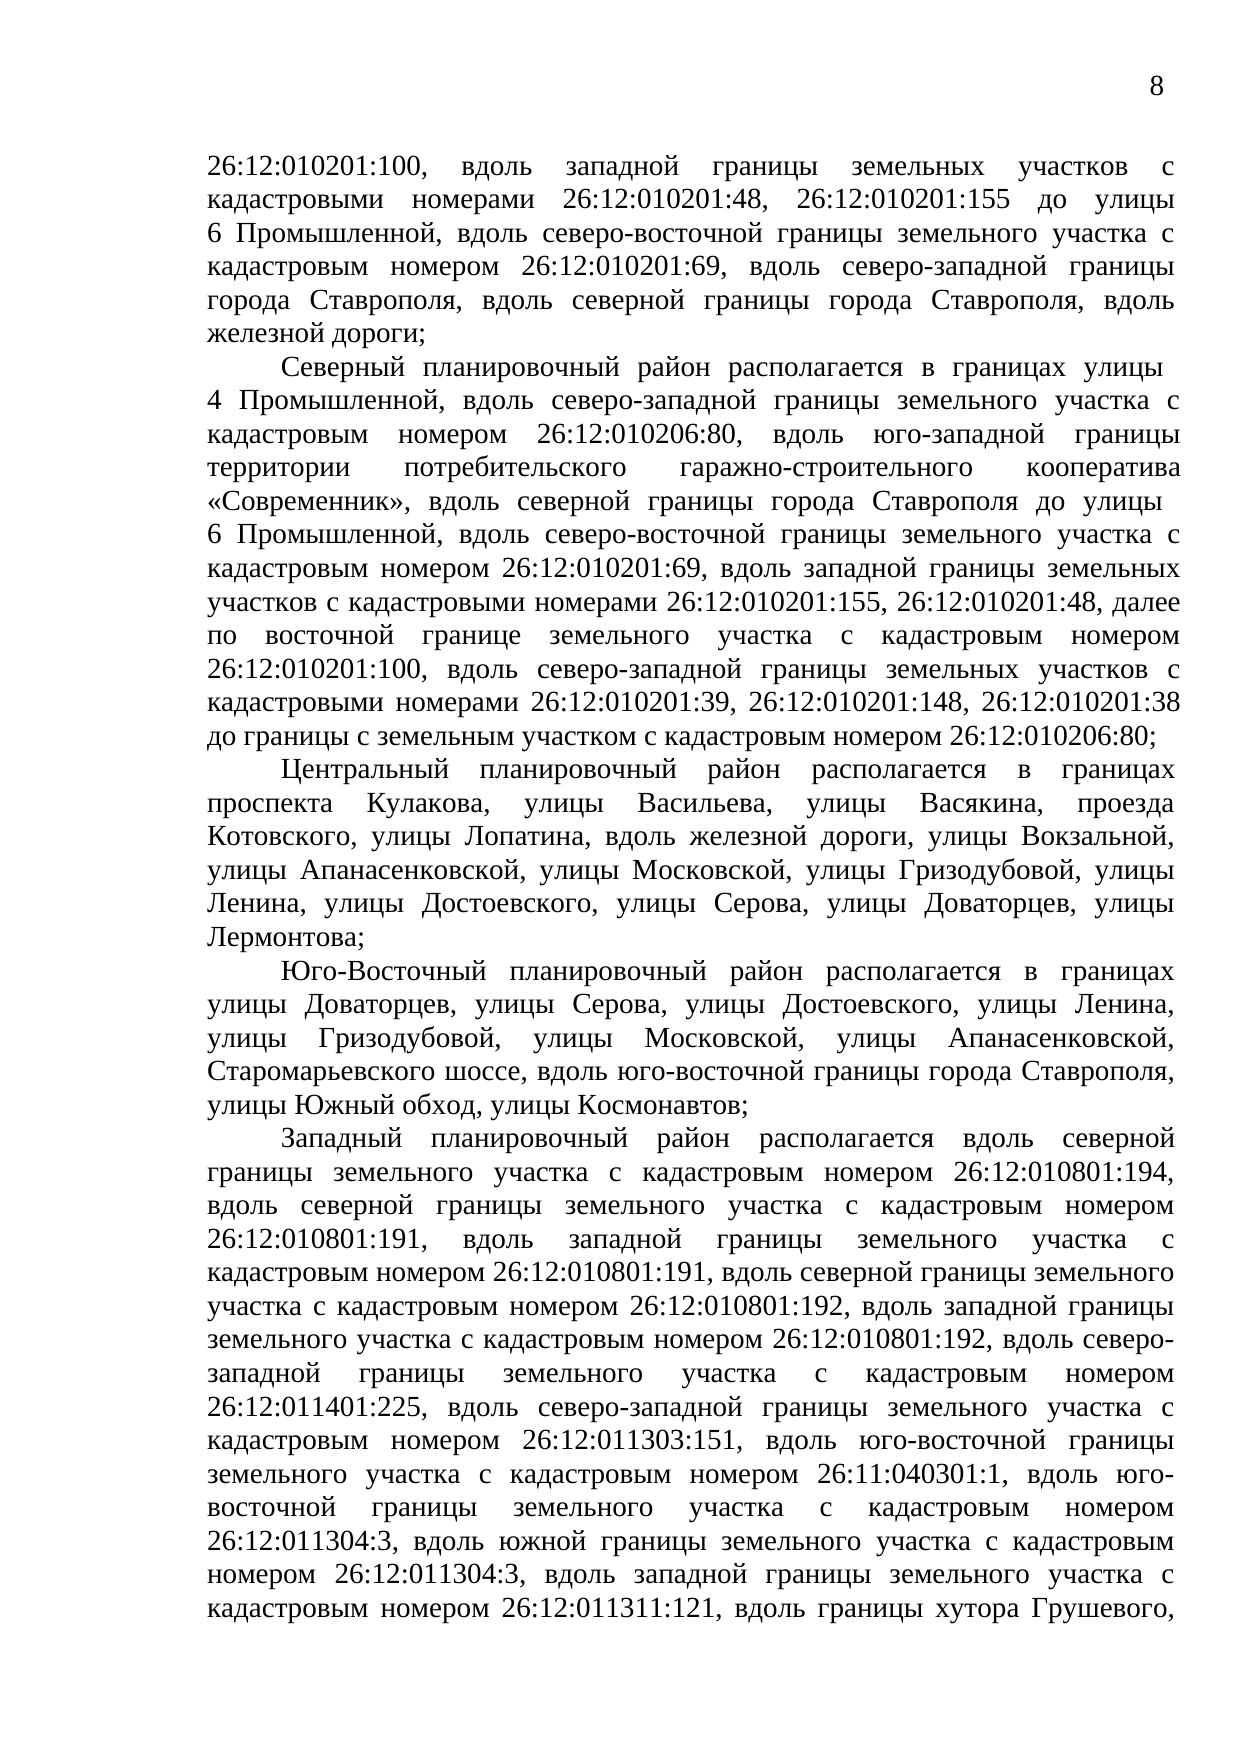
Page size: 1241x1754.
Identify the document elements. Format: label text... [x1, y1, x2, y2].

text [207, 148, 1175, 349]
text Северный планировочный район располагается в границах улицы 4 Промышленной, вдоль северо-западной границы земельного участка с кадастровым номером 26:12:010206:80, вдоль юго-западной границы территории потребительского гаражно-строительного кооператива «Современник», вдоль северной границы города Ставрополя до улицы 6 Промышленной, вдоль северо-восточной границы земельного участка с кадастровым номером 26:12:010201:69, вдоль западной границы земельных участков с кадастровыми номерами 26:12:010201:155, 26:12:010201:48, далее по восточной границе земельного участка с кадастровым номером 26:12:010201:100, вдоль северо-западной границы земельных участков с кадастровыми номерами 26:12:010201:39, 26:12:010201:148, 26:12:010201:38 до границы с земельным участком с кадастровым номером 26:12:010206:80; [207, 349, 1181, 751]
text Юго-Восточный планировочный район располагается в границах улицы Доваторцев, улицы Серова, улицы Достоевского, улицы Ленина, улицы Гризодубовой, улицы Московской, улицы Апанасенковской, Старомарьевского шоссе, вдоль юго-восточной границы города Ставрополя, улицы Южный обход, улицы Космонавтов; [207, 953, 1175, 1120]
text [207, 1120, 1175, 1623]
text Центральный планировочный район располагается в границах проспекта Кулакова, улицы Васильева, улицы Васякина, проезда Котовского, улицы Лопатина, вдоль железной дороги, улицы Вокзальной, улицы Апанасенковской, улицы Московской, улицы Гризодубовой, улицы Ленина, улицы Достоевского, улицы Серова, улицы Доваторцев, улицы Лермонтова; [207, 751, 1175, 953]
